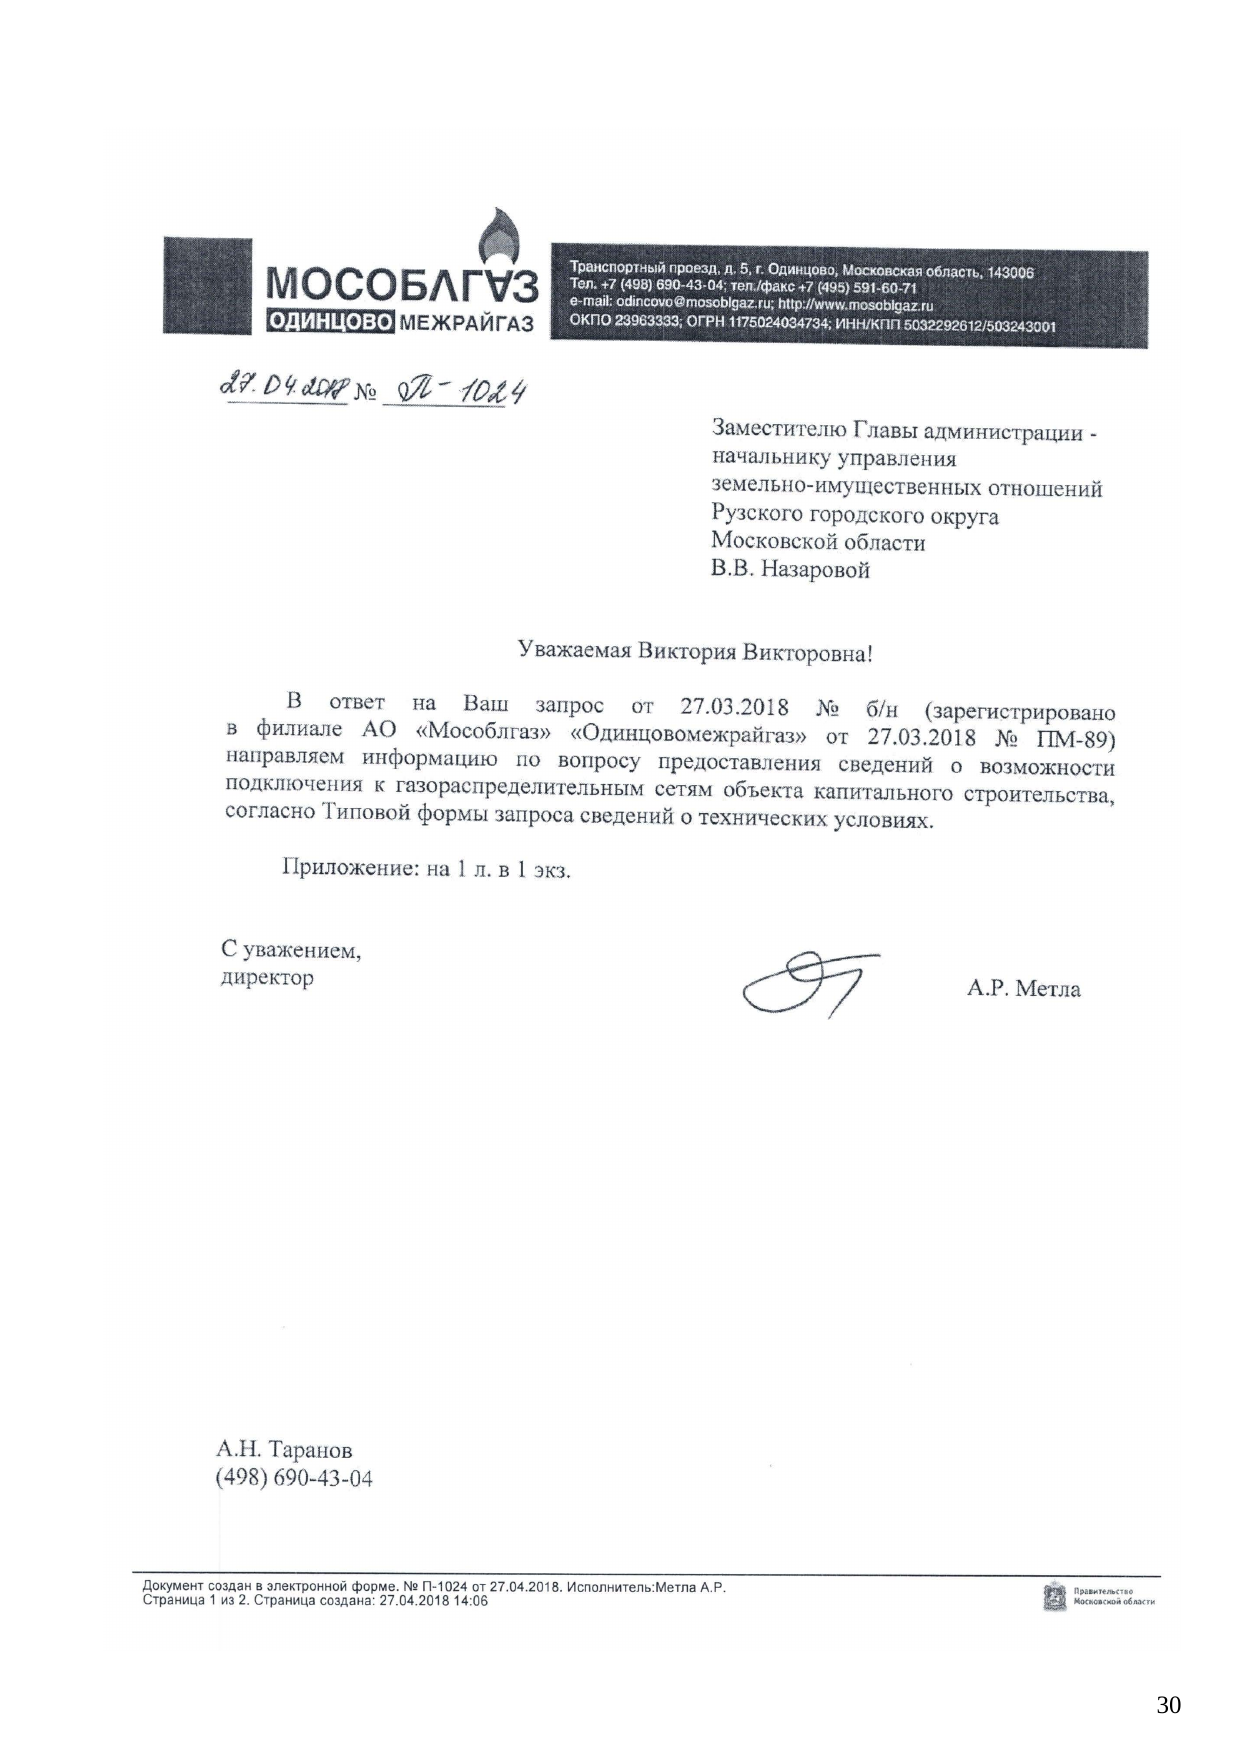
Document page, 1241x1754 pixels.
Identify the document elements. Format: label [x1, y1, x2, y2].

picture [103, 127, 1181, 1651]
